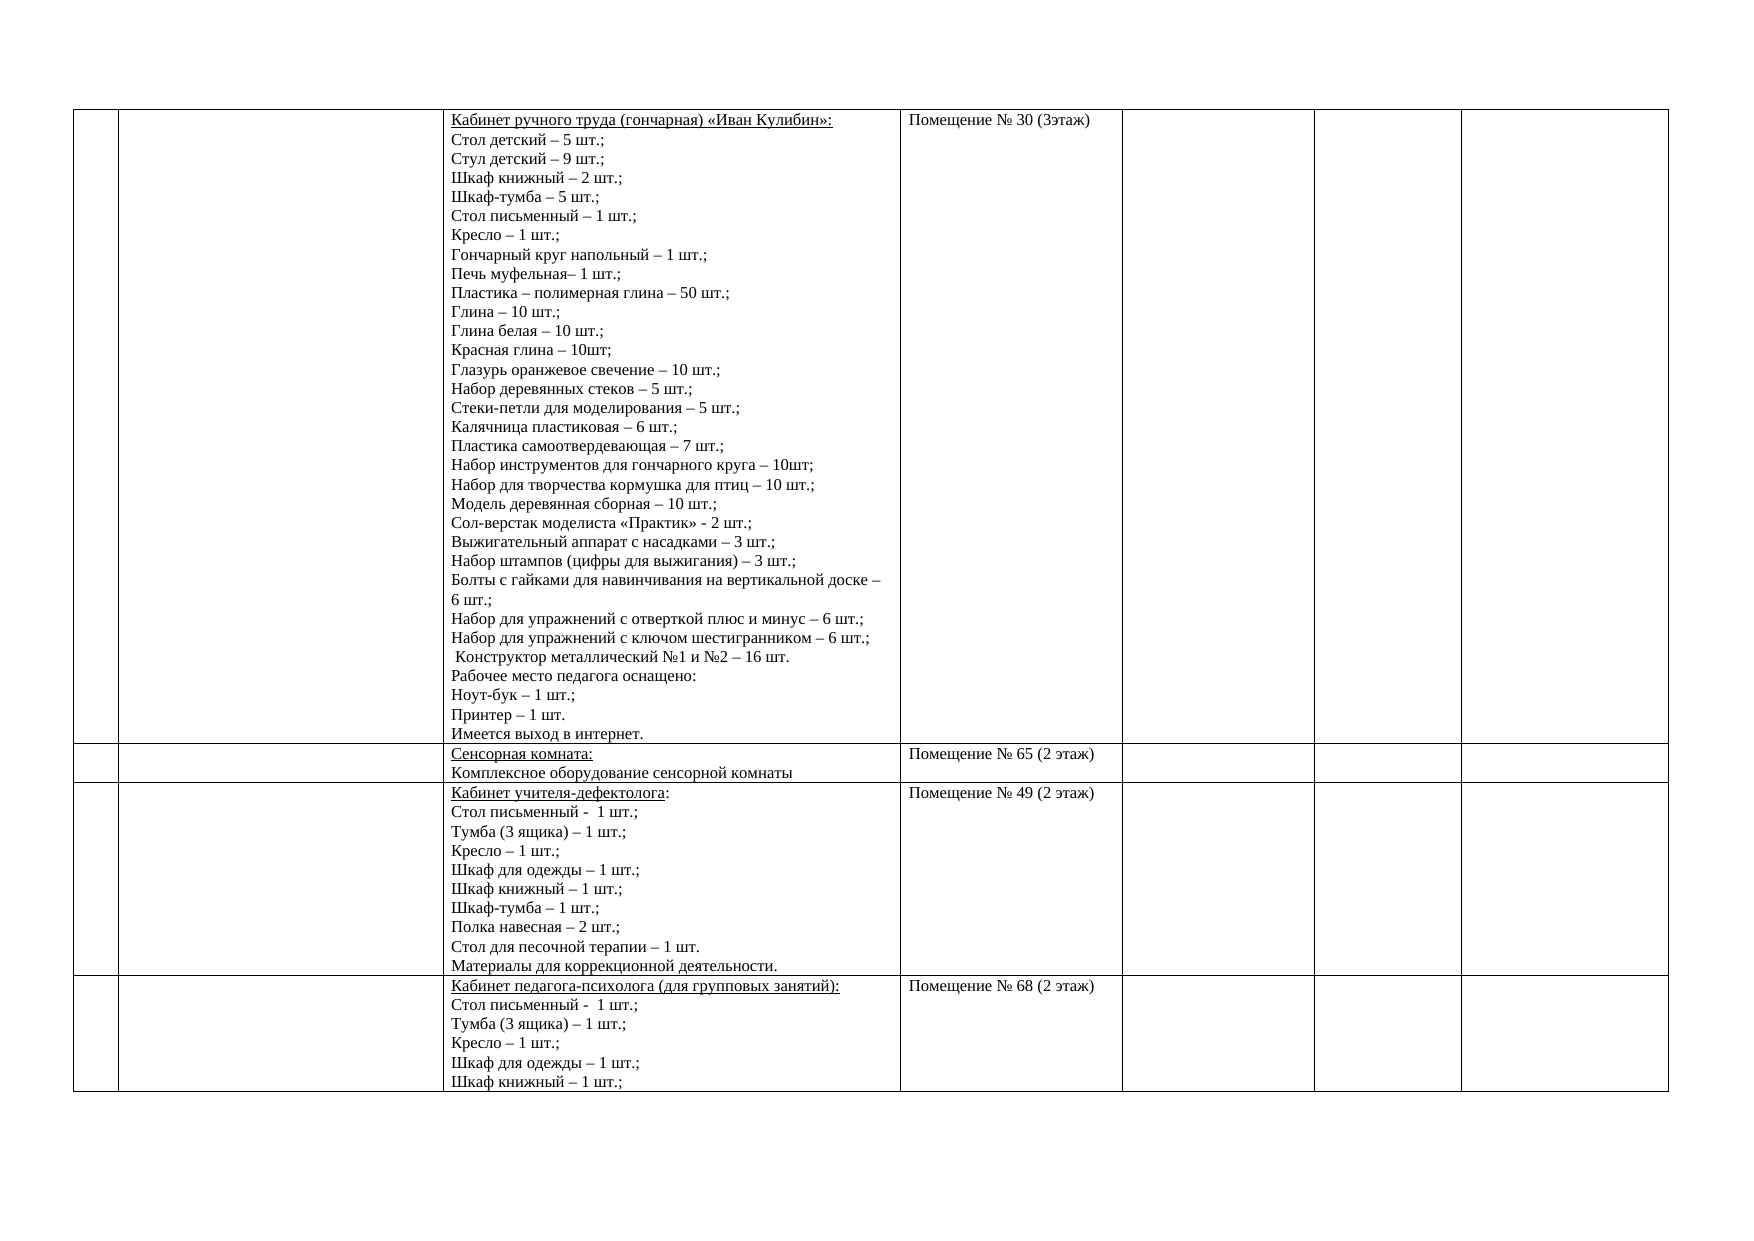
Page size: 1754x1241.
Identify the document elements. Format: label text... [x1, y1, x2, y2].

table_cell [901, 976, 1122, 1091]
table_cell [1123, 744, 1314, 782]
table_cell Помещение № 49 (2 этаж) [901, 783, 1122, 975]
table_cell [1462, 783, 1668, 975]
table_cell [119, 783, 443, 975]
table_cell [1123, 783, 1314, 975]
table_cell [1462, 744, 1668, 782]
table_cell [1123, 110, 1314, 743]
table_cell Кабинет ручного труда (гончарная) «Иван Кулибин»: Стол детский – 5 шт.; Стул детский – 9 шт.; Шкаф книжный – 2 шт.; Шкаф-тумба – 5 шт.; Стол письменный – 1 шт.; Кресло – 1 шт.; Гончарный круг напольный – 1 шт.; Печь муфельная– 1 шт.; Пластика – полимерная глина – 50 шт.; Глина – 10 шт.; Глина белая – 10 шт.; Красная глина – 10шт; Глазурь оранжевое свечение – 10 шт.; Набор деревянных стеков – 5 шт.; Стеки-петли для моделирования – 5 шт.; Калячница пластиковая – 6 шт.; Пластика самоотвердевающая – 7 шт.; Набор инструментов для гончарного круга – 10шт; Набор для творчества кормушка для птиц – 10 шт.; Модель деревянная сборная – 10 шт.; Сол-верстак моделиста «Практик» - 2 шт.; Выжигательный аппарат с насадками – 3 шт.; Набор штампов (цифры для выжигания) – 3 шт.; Болты с гайками для навинчивания на вертикальной доске – 6 шт.; Набор для упражнений с отверткой плюс и минус – 6 шт.; Набор для упражнений с ключом шестигранником – 6 шт.; Конструктор металлический №1 и №2 – 16 шт. Рабочее место педагога оснащено: Ноут-бук – 1 шт.; Принтер – 1 шт. Имеется выход в интернет. [444, 110, 900, 743]
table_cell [444, 976, 900, 1091]
table_cell [1462, 110, 1668, 743]
table_cell [1123, 976, 1314, 1091]
table_cell [119, 744, 443, 782]
table_cell [74, 976, 118, 1091]
table_cell [1315, 744, 1461, 782]
table_cell Помещение № 30 (3этаж) [901, 110, 1122, 743]
table_cell Сенсорная комната: Комплексное оборудование сенсорной комнаты [444, 744, 900, 782]
table_cell Кабинет учителя-дефектолога: Стол письменный - 1 шт.; Тумба (3 ящика) – 1 шт.; Кресло – 1 шт.; Шкаф для одежды – 1 шт.; Шкаф книжный – 1 шт.; Шкаф-тумба – 1 шт.; Полка навесная – 2 шт.; Стол для песочной терапии – 1 шт. Материалы для коррекционной деятельности. [444, 783, 900, 975]
table_cell [74, 110, 118, 743]
table_cell [1462, 976, 1668, 1091]
table_cell [1315, 976, 1461, 1091]
table_cell [74, 744, 118, 782]
table_cell [1315, 783, 1461, 975]
table_cell [119, 976, 443, 1091]
table_cell [1315, 110, 1461, 743]
table_cell [74, 783, 118, 975]
table_cell Помещение № 65 (2 этаж) [901, 744, 1122, 782]
table_cell [119, 110, 443, 743]
